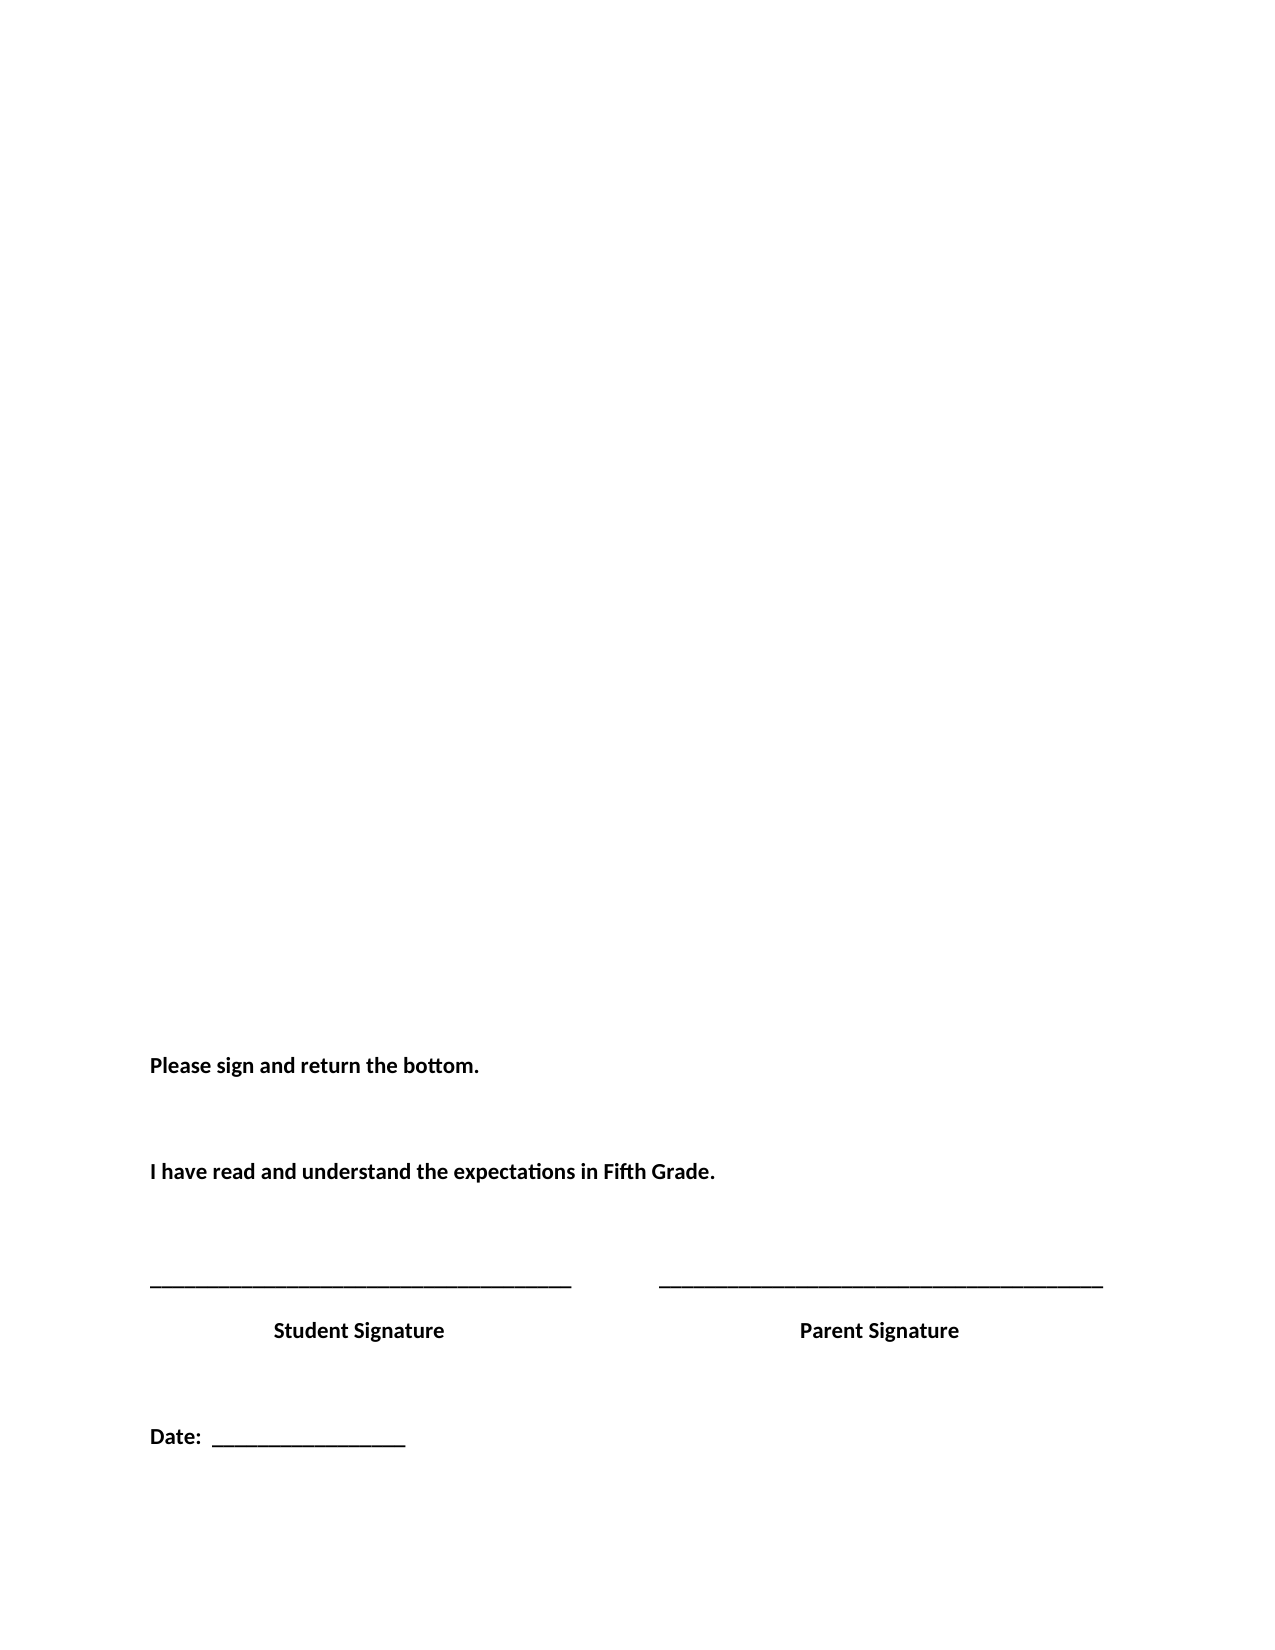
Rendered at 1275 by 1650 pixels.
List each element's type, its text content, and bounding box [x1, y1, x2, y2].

text Student Signature Parent Signature [150, 1316, 1125, 1344]
text _____________________________________ _______________________________________ [150, 1263, 1125, 1291]
text Please sign and return the bottom. [150, 1051, 1125, 1079]
text Date: _________________ [150, 1422, 1125, 1451]
text I have read and understand the expectations in Fifth Grade. [150, 1157, 1125, 1185]
